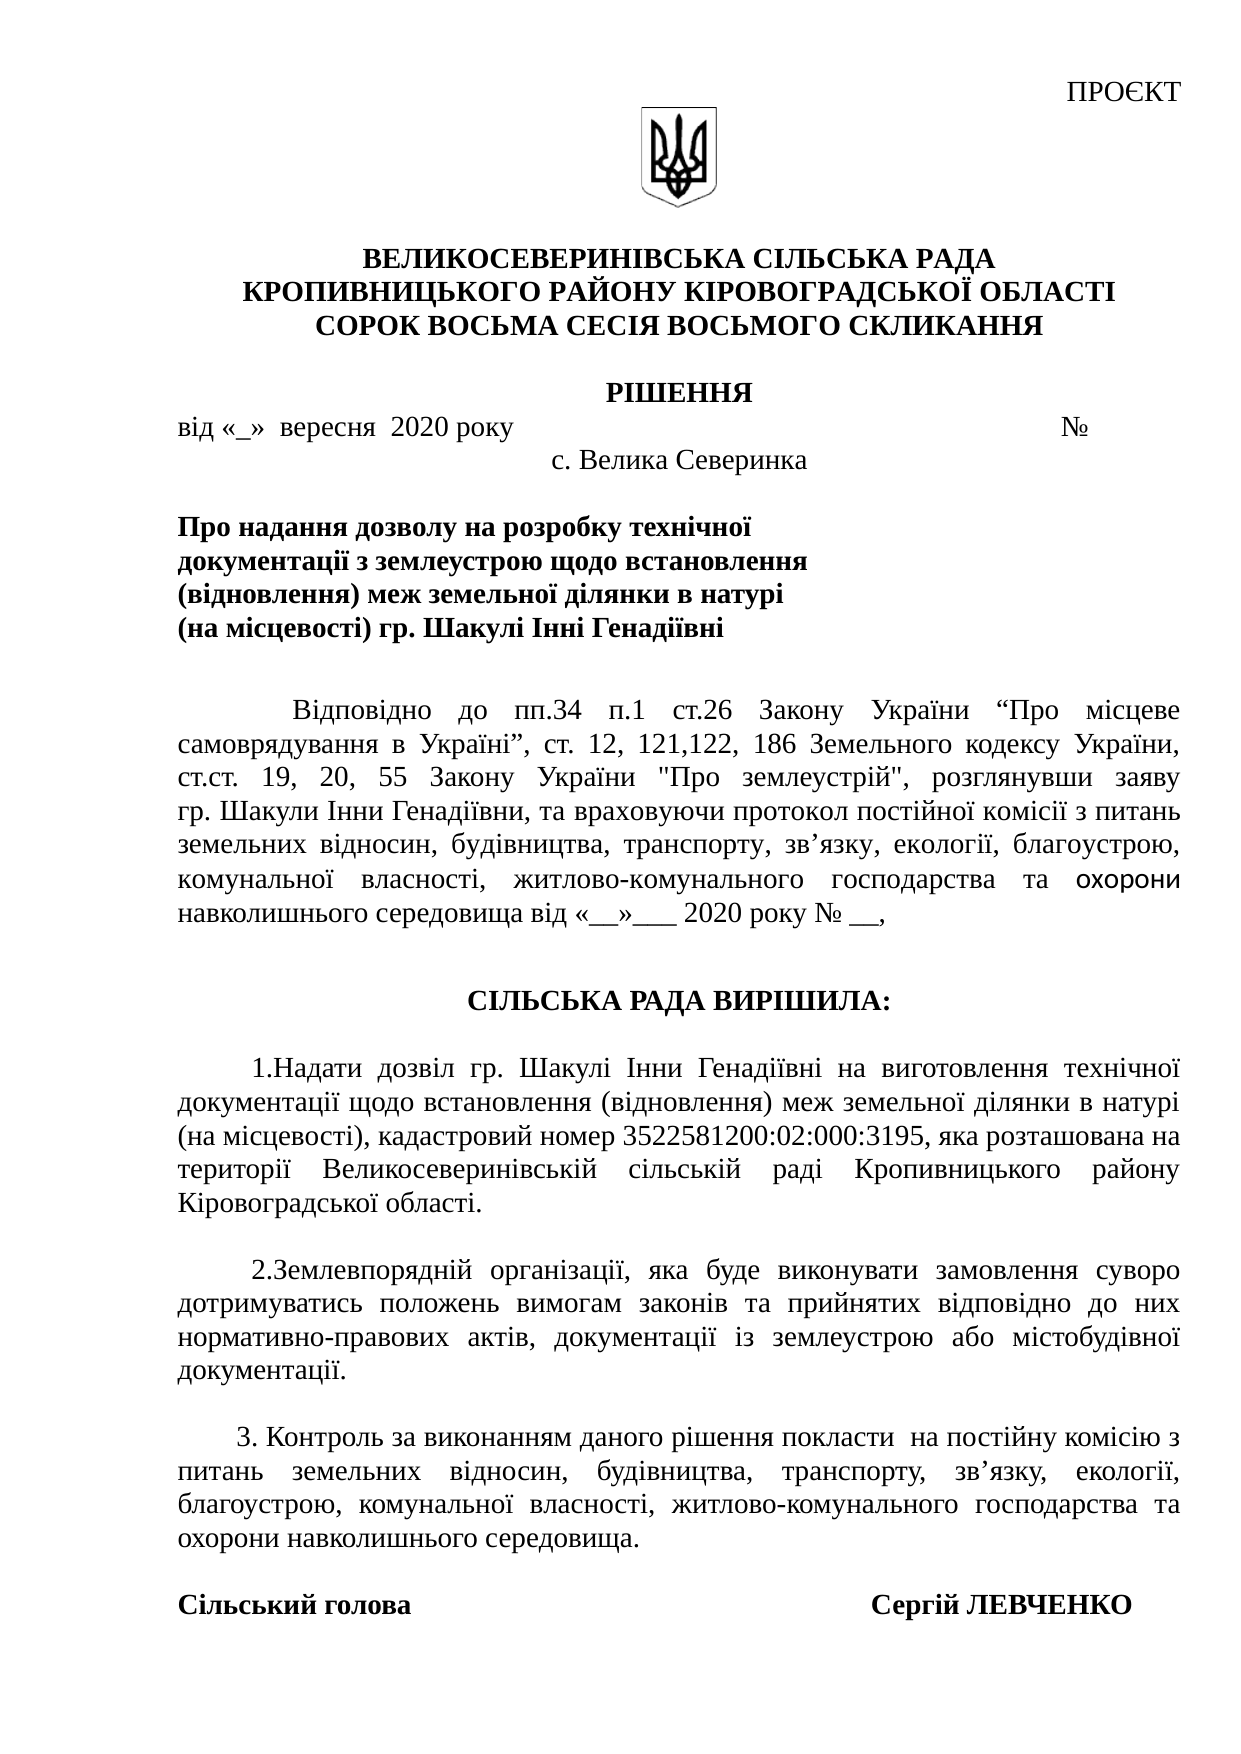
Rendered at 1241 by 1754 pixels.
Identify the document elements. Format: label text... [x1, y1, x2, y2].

text (на місцевості) гр. Шакулі Інні Генадіївні [177, 610, 1181, 643]
text документації з землеустрою щодо встановлення [177, 543, 1181, 576]
text Сільський голова Сергій ЛЕВЧЕНКО [177, 1587, 1181, 1621]
text с. Велика Северинка [177, 442, 1181, 476]
text РІШЕННЯ [177, 375, 1181, 409]
text Про надання дозволу на розробку технічної [177, 509, 1181, 543]
text СІЛЬСЬКА РАДА ВИРІШИЛА: [177, 983, 1181, 1017]
text 2.Землевпорядній організації, яка буде виконувати замовлення суворо дотримуватись положень вимогам законів та прийнятих відповідно до них нормативно-правових актів, документації із землеустрою або містобудівної документації. [177, 1252, 1181, 1386]
text 3. Контроль за виконанням даного рішення покласти на постійну комісію з питань земельних відносин, будівництва, транспорту, зв’язку, екології, благоустрою, комунальної власності, житлово-комунального господарства та охорони навколишнього середовища. [177, 1419, 1181, 1554]
text ВЕЛИКОСЕВЕРИНІВСЬКА СІЛЬСЬКА РАДА КРОПИВНИЦЬКОГО РАЙОНУ КІРОВОГРАДСЬКОЇ ОБЛАСТІ [177, 241, 1181, 308]
text від «_» вересня 2020 року № [177, 409, 1181, 442]
text (відновлення) меж земельної ділянки в натурі [177, 576, 1181, 610]
picture [641, 107, 717, 208]
text Відповідно до пп.34 п.1 ст.26 Закону України “Про місцеве самоврядування в Україні”, ст. 12, 121,122, 186 Земельного кодексу України, ст.ст. 19, 20, 55 Закону України "Про землеустрій", розглянувши заяву гр. Шакули Інни Генадіївни, та враховуючи протокол постійної комісії з питань земельних відносин, будівництва, транспорту, зв’язку, екології, благоустрою, комунальної власності, житлово-комунального господарства та охорони навколишнього середовища від «__»___ 2020 року № __, [177, 692, 1181, 929]
text 1.Надати дозвіл гр. Шакулі Інни Генадіївні на виготовлення технічної документації щодо встановлення (відновлення) меж земельної ділянки в натурі (на місцевості), кадастровий номер 3522581200:02:000:3195, яка розташована на території Великосеверинівській сільській раді Кропивницького району Кіровоградської області. [177, 1051, 1181, 1218]
text СОРОК ВОСЬМА СЕСІЯ ВОСЬМОГО СКЛИКАННЯ [177, 308, 1181, 342]
